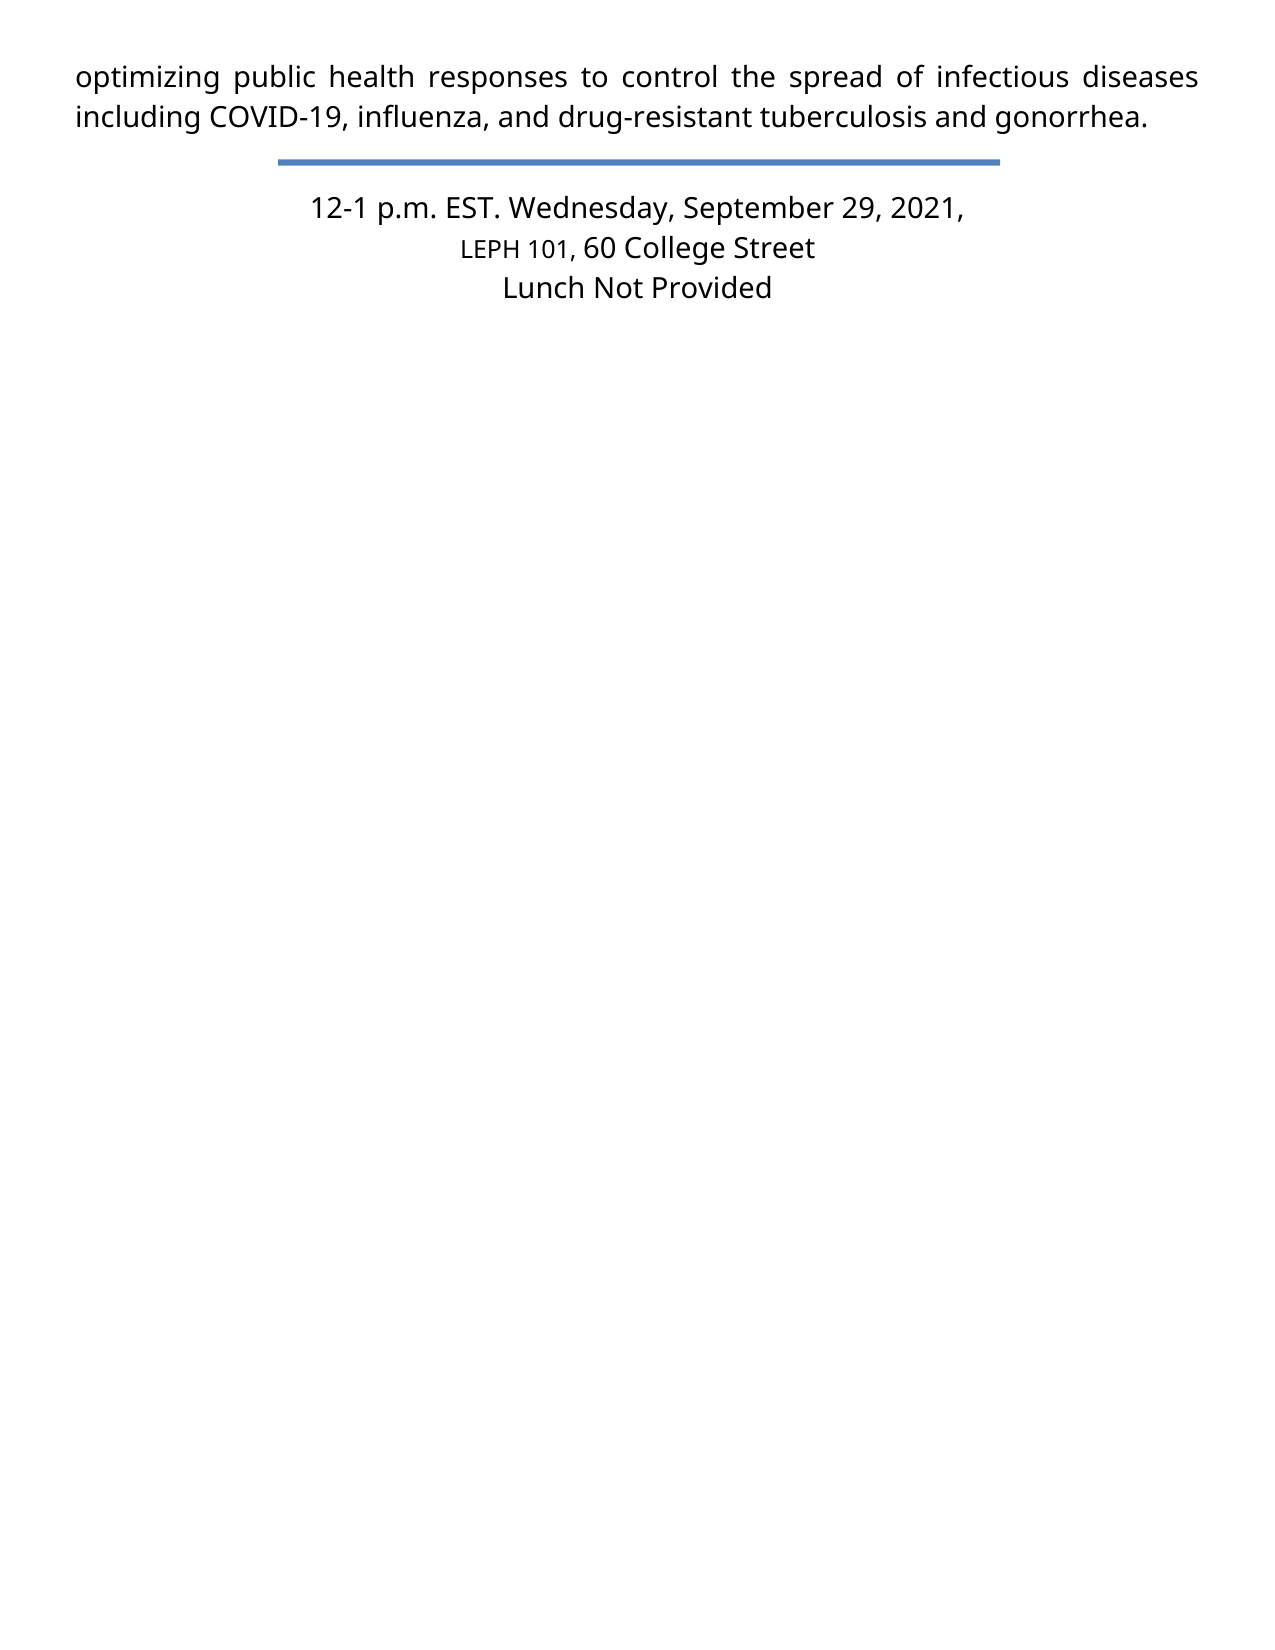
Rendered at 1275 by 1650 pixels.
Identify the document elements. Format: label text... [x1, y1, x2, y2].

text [75, 56, 1200, 136]
text LEPH 101, 60 College Street [75, 227, 1200, 267]
text 12-1 p.m. EST. Wednesday, September 29, 2021, [75, 188, 1200, 227]
text Lunch Not Provided [75, 267, 1200, 307]
